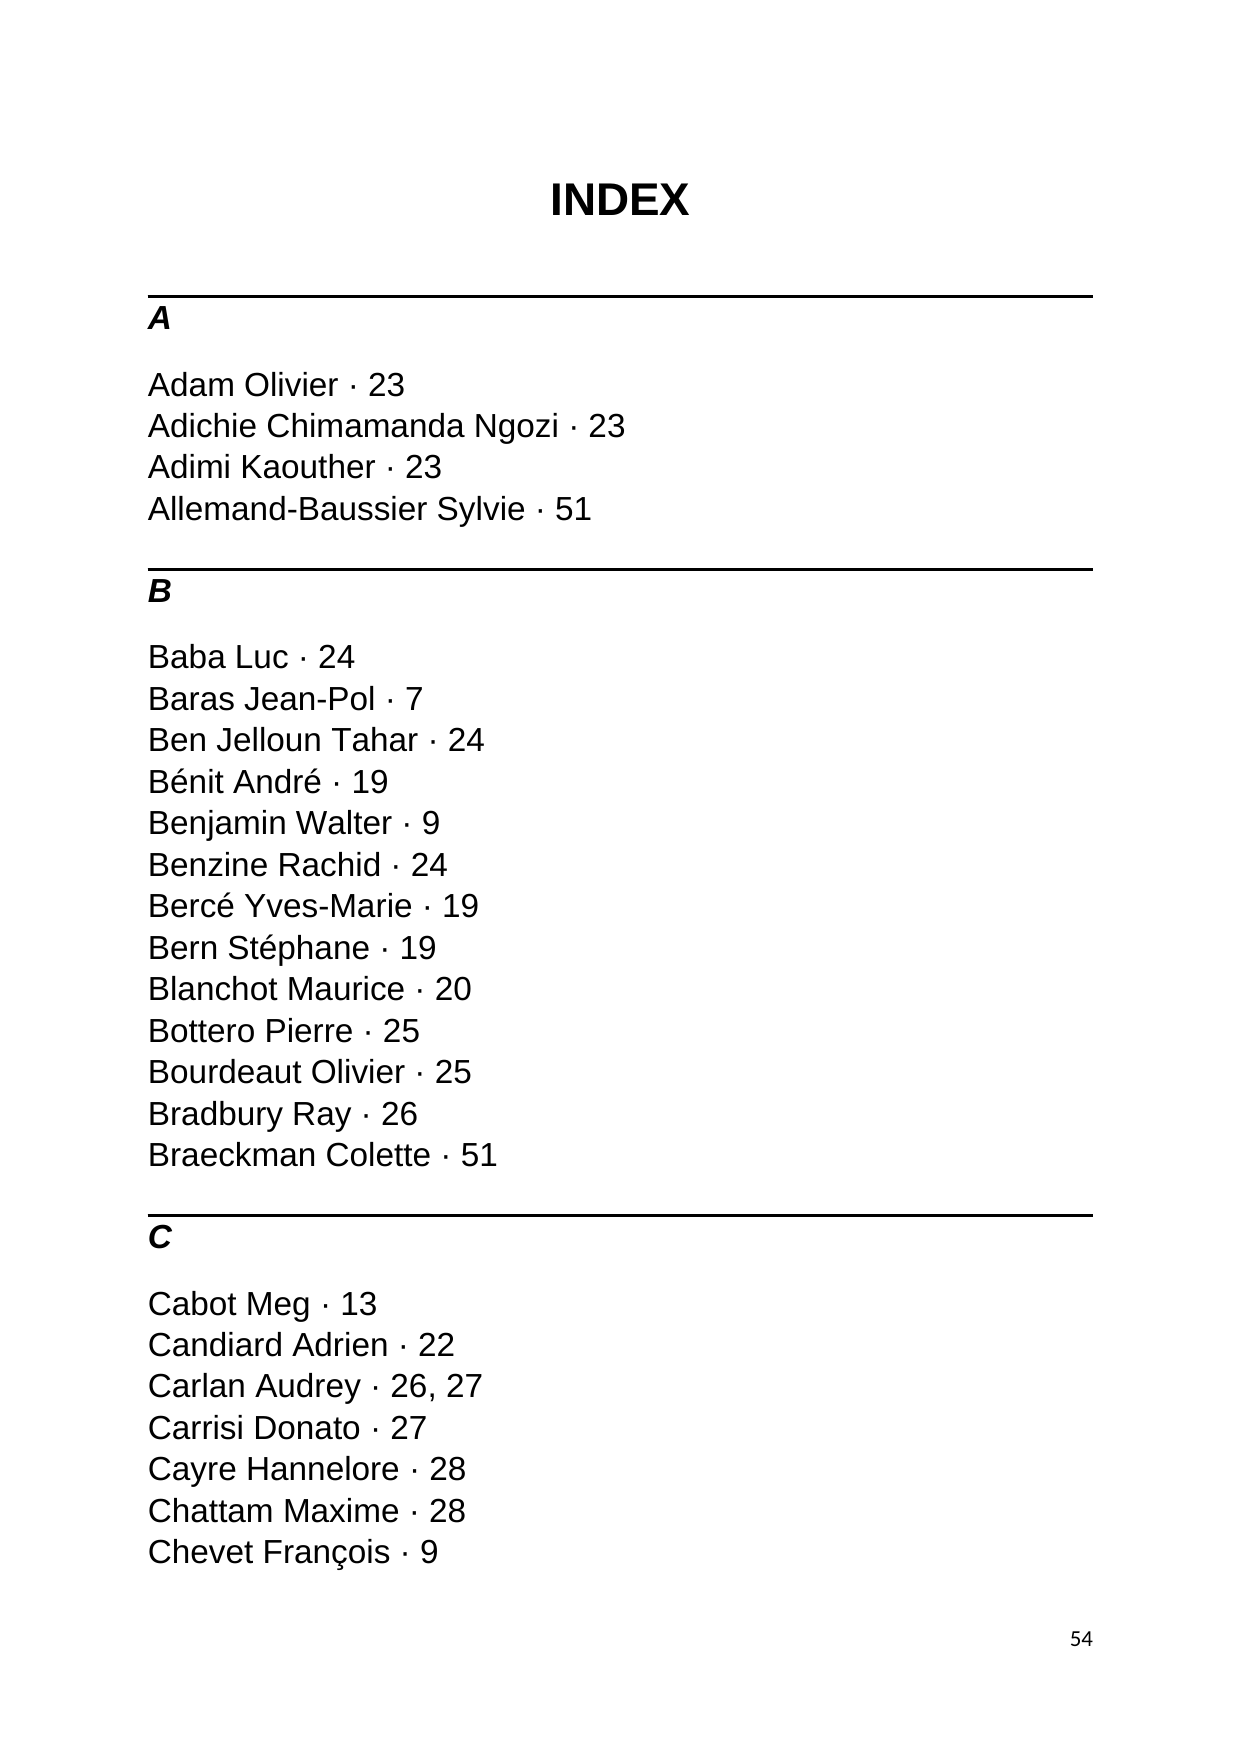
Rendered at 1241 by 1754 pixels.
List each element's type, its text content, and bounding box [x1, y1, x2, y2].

text Bern Stéphane · 19 [148, 928, 1093, 966]
text Bercé Yves-Marie · 19 [148, 886, 1093, 925]
text Cayre Hannelore · 28 [148, 1449, 1093, 1488]
subtitle B [148, 571, 1093, 609]
text Chevet François · 9 [148, 1532, 1093, 1571]
text Braeckman Colette · 51 [148, 1135, 1093, 1173]
text Bourdeaut Olivier · 25 [148, 1052, 1093, 1091]
text Blanchot Maurice · 20 [148, 969, 1093, 1008]
text Baba Luc · 24 [148, 638, 1093, 676]
text Adichie Chimamanda Ngozi · 23 [148, 406, 1093, 444]
text Carlan Audrey · 26, 27 [148, 1367, 1093, 1405]
text Baras Jean-Pol · 7 [148, 679, 1093, 717]
text Allemand-Baussier Sylvie · 51 [148, 489, 1093, 527]
text Adimi Kaouther · 23 [148, 448, 1093, 486]
text Cabot Meg · 13 [148, 1284, 1093, 1322]
text Adam Olivier · 23 [148, 365, 1093, 403]
text Chattam Maxime · 28 [148, 1491, 1093, 1529]
text Ben Jelloun Tahar · 24 [148, 721, 1093, 759]
text Benzine Rachid · 24 [148, 845, 1093, 883]
subtitle INDEX [148, 173, 1093, 225]
text Bénit André · 19 [148, 762, 1093, 800]
subtitle A [148, 298, 1093, 337]
text Carrisi Donato · 27 [148, 1408, 1093, 1446]
text Benjamin Walter · 9 [148, 803, 1093, 842]
subtitle C [148, 1217, 1093, 1256]
text Bradbury Ray · 26 [148, 1094, 1093, 1132]
text Bottero Pierre · 25 [148, 1011, 1093, 1049]
text Candiard Adrien · 22 [148, 1325, 1093, 1363]
